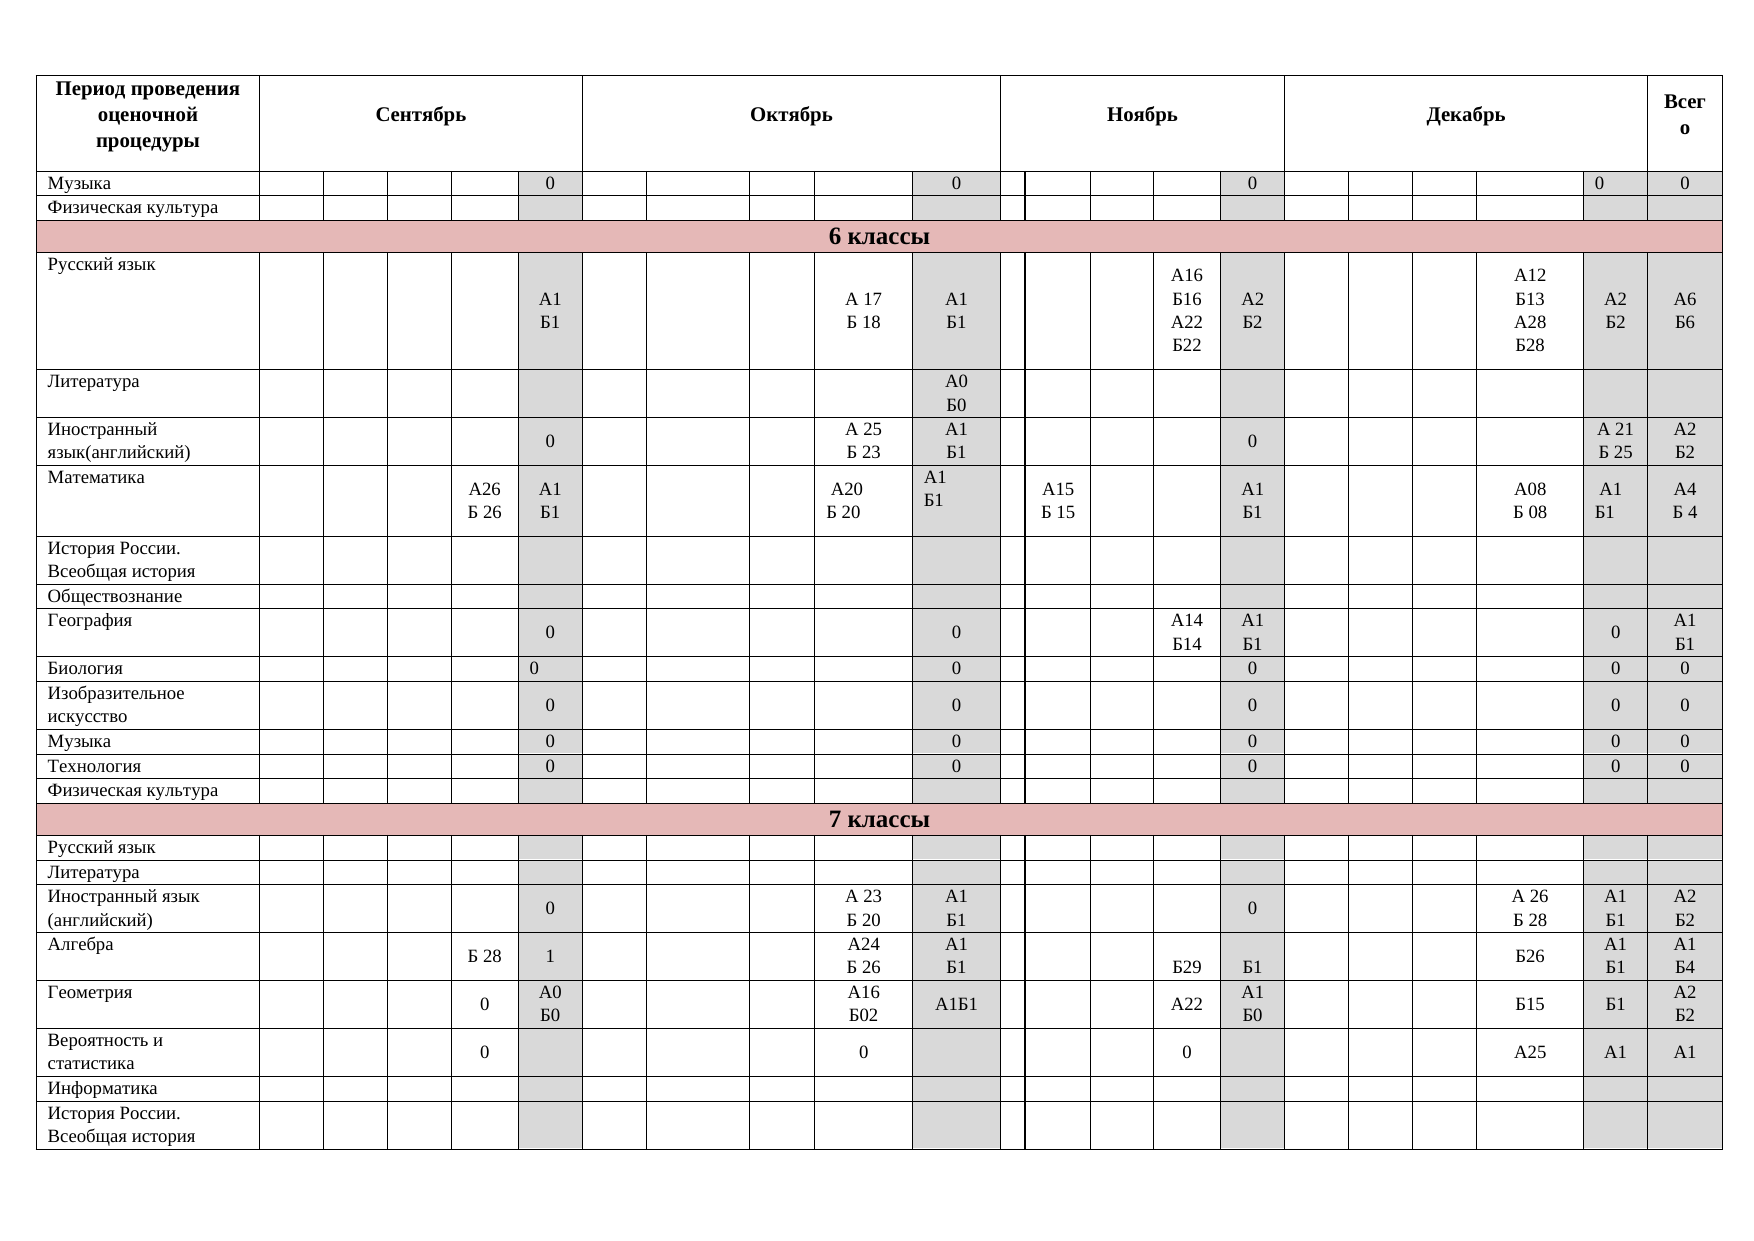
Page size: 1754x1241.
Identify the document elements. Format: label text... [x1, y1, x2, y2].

table_cell [815, 537, 912, 584]
table_cell Б 28 [452, 933, 518, 980]
table_cell [1477, 370, 1583, 417]
table_cell [388, 466, 451, 536]
table_cell [1285, 466, 1348, 536]
table_cell [1477, 418, 1583, 465]
table_cell [1584, 370, 1647, 417]
table_cell [260, 1077, 323, 1101]
table_cell [1091, 657, 1153, 681]
table_cell [647, 885, 749, 932]
table_cell [1285, 1029, 1348, 1076]
table_cell [1584, 585, 1647, 608]
table_cell [1285, 836, 1348, 859]
table_cell А1 Б1 [519, 253, 582, 369]
table_cell [260, 981, 323, 1028]
table_cell [1026, 418, 1090, 465]
table_cell [1091, 609, 1153, 656]
table_cell [750, 836, 814, 859]
table_cell [324, 1102, 387, 1148]
table_cell [324, 981, 387, 1028]
table_cell А1 Б1 [913, 466, 1000, 536]
table_cell [1026, 1029, 1090, 1076]
table_cell [647, 1102, 749, 1148]
table_cell [1154, 196, 1220, 220]
table_cell [750, 730, 814, 753]
table_cell 0 [452, 1029, 518, 1076]
table_cell [583, 253, 646, 369]
table_cell Б15 [1477, 981, 1583, 1028]
table_cell [388, 933, 451, 980]
table_cell [452, 370, 518, 417]
table_cell 0 [1221, 418, 1284, 465]
table_header Всего [1648, 76, 1722, 171]
table_cell [1349, 172, 1412, 195]
table_cell [1285, 253, 1348, 369]
table_cell [647, 682, 749, 729]
table_cell [388, 609, 451, 656]
table_cell [1477, 861, 1583, 884]
table_cell [1091, 253, 1153, 369]
table_header Период проведения оценочной процедуры [37, 76, 259, 171]
table_cell [260, 418, 323, 465]
table_cell [1001, 682, 1024, 729]
table_cell [647, 1029, 749, 1076]
table_cell [750, 370, 814, 417]
table_cell [750, 418, 814, 465]
table_cell [260, 657, 323, 681]
table_cell 0 [519, 172, 582, 195]
table_cell [1154, 370, 1220, 417]
table_cell Русский язык [37, 836, 259, 859]
table_cell [1154, 779, 1220, 803]
table_cell [1001, 370, 1024, 417]
table_cell [324, 933, 387, 980]
table_cell [1091, 861, 1153, 884]
table_cell [815, 172, 912, 195]
table_cell А12 Б13 А28 Б28 [1477, 253, 1583, 369]
table_cell [260, 1029, 323, 1076]
table_cell [1001, 861, 1024, 884]
table_cell [452, 779, 518, 803]
table_cell [1001, 537, 1024, 584]
table_cell Информатика [37, 1077, 259, 1101]
table_cell [583, 418, 646, 465]
table_cell [1154, 537, 1220, 584]
table_cell [1026, 172, 1090, 195]
table_cell А26 Б 26 [452, 466, 518, 536]
table_cell [1026, 370, 1090, 417]
table_cell [1349, 537, 1412, 584]
table_cell [1026, 609, 1090, 656]
table_cell [519, 779, 582, 803]
table_cell [1154, 172, 1220, 195]
table_cell 0 [1221, 885, 1284, 932]
table_cell [1091, 885, 1153, 932]
table_cell [1648, 836, 1722, 859]
table_cell [1285, 933, 1348, 980]
table_cell [1349, 418, 1412, 465]
table_cell [260, 585, 323, 608]
table_header Декабрь [1285, 76, 1647, 171]
table_cell 0 [815, 1029, 912, 1076]
table_cell А2 Б2 [1648, 981, 1722, 1028]
table_cell [1413, 836, 1476, 859]
table_cell [1154, 885, 1220, 932]
table_cell [1091, 1102, 1153, 1148]
table_cell [1413, 1102, 1476, 1148]
table_cell [260, 370, 323, 417]
table_cell [1349, 861, 1412, 884]
table_cell [1026, 537, 1090, 584]
table_cell [324, 861, 387, 884]
table_cell А 25 Б 23 [815, 418, 912, 465]
table_cell А1 Б1 [1648, 609, 1722, 656]
table_cell [388, 730, 451, 753]
table_cell А08 Б 08 [1477, 466, 1583, 536]
table_cell [815, 730, 912, 753]
table_cell Б29 [1154, 933, 1220, 980]
table_cell [1285, 779, 1348, 803]
table_cell [1584, 861, 1647, 884]
table_cell [1154, 730, 1220, 753]
table_cell [1091, 981, 1153, 1028]
table_cell [913, 779, 1000, 803]
table_cell Физическая культура [37, 779, 259, 803]
table_cell [647, 172, 749, 195]
table_cell А25 [1477, 1029, 1583, 1076]
table_cell [1285, 755, 1348, 778]
table_cell [1221, 196, 1284, 220]
table_cell [1001, 196, 1024, 220]
table_cell [583, 609, 646, 656]
table_cell [1413, 537, 1476, 584]
table_cell [324, 1029, 387, 1076]
table_cell 0 [519, 657, 582, 681]
table_cell [1221, 1077, 1284, 1101]
table_cell [750, 1029, 814, 1076]
table_cell [815, 370, 912, 417]
table_cell 0 [913, 682, 1000, 729]
table_cell [1091, 682, 1153, 729]
table_cell [1413, 933, 1476, 980]
table_cell [1154, 418, 1220, 465]
table_cell [750, 585, 814, 608]
table_cell [1154, 1077, 1220, 1101]
table_cell [583, 172, 646, 195]
table_cell [1349, 585, 1412, 608]
table_cell [583, 657, 646, 681]
table_cell [815, 779, 912, 803]
table_cell [1413, 370, 1476, 417]
table_cell [750, 682, 814, 729]
table_header Октябрь [583, 76, 1000, 171]
table_cell Физическая культура [37, 196, 259, 220]
table_cell [1221, 1029, 1284, 1076]
table_cell [647, 609, 749, 656]
table_cell А1 Б1 [913, 253, 1000, 369]
table_cell 0 [1584, 609, 1647, 656]
table_cell [647, 370, 749, 417]
table_cell [1349, 779, 1412, 803]
table_cell [1285, 981, 1348, 1028]
table_cell 0 [519, 418, 582, 465]
table_cell Обществознание [37, 585, 259, 608]
table_cell 0 [1648, 172, 1722, 195]
table_cell [324, 682, 387, 729]
table_cell [1001, 609, 1024, 656]
table_cell [750, 981, 814, 1028]
table_cell А16 Б16 А22 Б22 [1154, 253, 1220, 369]
table_cell [913, 537, 1000, 584]
table_cell [1648, 585, 1722, 608]
table_cell [1091, 418, 1153, 465]
table_cell [1026, 861, 1090, 884]
table_cell 0 [913, 755, 1000, 778]
table_cell [1413, 418, 1476, 465]
table_cell [1413, 981, 1476, 1028]
table_cell [1221, 779, 1284, 803]
table_cell [1001, 1029, 1024, 1076]
table_cell [1477, 1077, 1583, 1101]
table_cell [913, 1077, 1000, 1101]
table_cell [1349, 1029, 1412, 1076]
table_cell [1477, 196, 1583, 220]
table_cell [1413, 585, 1476, 608]
table_cell [647, 418, 749, 465]
table_cell [1001, 253, 1024, 369]
table_cell [388, 1077, 451, 1101]
table_cell А2 Б2 [1584, 253, 1647, 369]
table_cell [260, 466, 323, 536]
table_cell 0 [1648, 730, 1722, 753]
table_cell [815, 609, 912, 656]
table_cell 0 [452, 981, 518, 1028]
table_cell [1349, 836, 1412, 859]
table_cell [1285, 609, 1348, 656]
table_cell [1648, 370, 1722, 417]
table_cell [583, 981, 646, 1028]
table_cell А24 Б 26 [815, 933, 912, 980]
table_cell [815, 196, 912, 220]
table_cell [750, 657, 814, 681]
table_cell [452, 861, 518, 884]
table_cell [1648, 861, 1722, 884]
table_cell [260, 779, 323, 803]
table_cell [1026, 836, 1090, 859]
table_cell 0 [519, 682, 582, 729]
table_cell [750, 933, 814, 980]
table_cell 0 [913, 609, 1000, 656]
table_cell Алгебра [37, 933, 259, 980]
table_cell А 23 Б 20 [815, 885, 912, 932]
table_cell [913, 1102, 1000, 1148]
table_cell [324, 418, 387, 465]
table_cell [815, 755, 912, 778]
table_cell [1091, 1029, 1153, 1076]
table_cell [1584, 196, 1647, 220]
table_cell История России. Всеобщая история [37, 537, 259, 584]
table_cell [324, 466, 387, 536]
table_cell [452, 730, 518, 753]
table_cell [1091, 779, 1153, 803]
table_cell [583, 1077, 646, 1101]
table_cell [750, 779, 814, 803]
table_cell [1026, 933, 1090, 980]
table_cell [1001, 1102, 1024, 1148]
table_cell [1154, 861, 1220, 884]
table_cell [1584, 836, 1647, 859]
table_cell А1Б1 [913, 981, 1000, 1028]
table_cell 0 [519, 609, 582, 656]
table_cell Изобразительное искусство [37, 682, 259, 729]
table_cell [1221, 537, 1284, 584]
table_cell [1154, 682, 1220, 729]
table_cell [1221, 370, 1284, 417]
table_cell А16 Б02 [815, 981, 912, 1028]
table_cell 0 [1584, 755, 1647, 778]
table_cell [1026, 1102, 1090, 1148]
table_cell [519, 370, 582, 417]
table_cell А0 Б0 [913, 370, 1000, 417]
table_cell А6 Б6 [1648, 253, 1722, 369]
table_cell [1026, 253, 1090, 369]
table_cell [583, 585, 646, 608]
table_cell [260, 253, 323, 369]
table_cell [1001, 172, 1024, 195]
table_cell [1349, 981, 1412, 1028]
table_cell [1648, 779, 1722, 803]
table_cell [388, 196, 451, 220]
table_cell [1413, 755, 1476, 778]
table_cell [388, 1102, 451, 1148]
table_cell Литература [37, 370, 259, 417]
table_cell [1413, 657, 1476, 681]
table_cell [1001, 585, 1024, 608]
table_cell [1001, 779, 1024, 803]
table_cell [519, 585, 582, 608]
table_cell [1477, 609, 1583, 656]
table_cell [519, 1102, 582, 1148]
table_cell [260, 609, 323, 656]
table_cell [1001, 730, 1024, 753]
table_cell 0 [1221, 657, 1284, 681]
table_cell [324, 836, 387, 859]
table_cell [519, 861, 582, 884]
table_cell А1 Б1 [913, 418, 1000, 465]
table_cell [1026, 585, 1090, 608]
table_cell 0 [1648, 755, 1722, 778]
table_cell [324, 779, 387, 803]
table_cell 0 [1648, 682, 1722, 729]
table_cell Биология [37, 657, 259, 681]
table_cell [583, 196, 646, 220]
table_cell [1477, 537, 1583, 584]
table_cell [913, 861, 1000, 884]
table_cell Иностранный язык (английский) [37, 885, 259, 932]
table_cell [647, 466, 749, 536]
table_cell [750, 253, 814, 369]
table_cell [583, 755, 646, 778]
table_cell [1349, 657, 1412, 681]
table_cell 0 [1584, 172, 1647, 195]
table_cell [1154, 585, 1220, 608]
table_cell [452, 609, 518, 656]
table_cell [1285, 1102, 1348, 1148]
table_cell А1 Б1 [913, 933, 1000, 980]
table_cell А1 Б1 [1221, 609, 1284, 656]
table_cell 0 [913, 172, 1000, 195]
table_cell [452, 1102, 518, 1148]
table_cell [1349, 1077, 1412, 1101]
table_cell [388, 755, 451, 778]
table_cell [1349, 370, 1412, 417]
table_cell [324, 1077, 387, 1101]
table_cell [647, 585, 749, 608]
table_cell [583, 779, 646, 803]
table_cell [647, 537, 749, 584]
table_cell [1221, 585, 1284, 608]
table_cell [1477, 755, 1583, 778]
table_cell [1285, 861, 1348, 884]
table_cell А1 Б1 [1584, 466, 1647, 536]
table_cell [519, 1077, 582, 1101]
table_cell [324, 196, 387, 220]
table_cell [388, 585, 451, 608]
table_cell [1285, 370, 1348, 417]
table_cell [519, 537, 582, 584]
table_cell [519, 836, 582, 859]
table_cell [815, 657, 912, 681]
table_cell [452, 418, 518, 465]
table_cell [647, 253, 749, 369]
table_cell [647, 933, 749, 980]
table_cell 1 [519, 933, 582, 980]
table_cell [260, 933, 323, 980]
table_cell [452, 196, 518, 220]
table_cell [815, 1077, 912, 1101]
table_cell [647, 861, 749, 884]
table_cell [815, 585, 912, 608]
table_cell [1026, 196, 1090, 220]
table_cell [1001, 657, 1024, 681]
table_cell [324, 585, 387, 608]
table_cell 0 [519, 730, 582, 753]
table_cell [583, 537, 646, 584]
table_cell [750, 466, 814, 536]
table_cell [1285, 172, 1348, 195]
table_cell 0 [913, 657, 1000, 681]
table_cell А1 Б1 [1221, 466, 1284, 536]
table_cell [324, 657, 387, 681]
table_cell [1154, 1102, 1220, 1148]
table_cell [1001, 933, 1024, 980]
table_cell [750, 537, 814, 584]
table_cell [388, 861, 451, 884]
table_cell [1648, 1077, 1722, 1101]
table_cell Иностранный язык(английский) [37, 418, 259, 465]
table_cell [1285, 657, 1348, 681]
table_cell [452, 836, 518, 859]
table_cell [1477, 657, 1583, 681]
table_cell [452, 657, 518, 681]
table_cell [324, 253, 387, 369]
table_header Ноябрь [1001, 76, 1284, 171]
table_cell [583, 861, 646, 884]
table_cell [452, 172, 518, 195]
table_cell Б1 [1221, 933, 1284, 980]
table_cell 0 [1648, 657, 1722, 681]
table_cell [260, 755, 323, 778]
table_cell [1221, 1102, 1284, 1148]
table_cell 0 [1221, 755, 1284, 778]
table_cell [324, 370, 387, 417]
table_cell [260, 682, 323, 729]
table_cell [388, 779, 451, 803]
table_cell [583, 836, 646, 859]
table_cell [1349, 755, 1412, 778]
table_cell [1285, 1077, 1348, 1101]
table_cell А1 Б1 [913, 885, 1000, 932]
table_cell [1026, 779, 1090, 803]
table_cell [1413, 253, 1476, 369]
table_cell А22 [1154, 981, 1220, 1028]
table_cell А1 Б1 [519, 466, 582, 536]
table_cell А1 Б1 [1584, 885, 1647, 932]
table_cell А2 Б2 [1648, 418, 1722, 465]
table_cell [1091, 196, 1153, 220]
table_cell [583, 730, 646, 753]
table_cell А1 Б4 [1648, 933, 1722, 980]
table_cell [388, 836, 451, 859]
table_cell [260, 1102, 323, 1148]
table_cell 6 классы [37, 221, 1722, 252]
table_cell [452, 755, 518, 778]
table_cell [1413, 779, 1476, 803]
table_cell [324, 609, 387, 656]
table_cell [388, 253, 451, 369]
table_cell [519, 1029, 582, 1076]
table_cell [1091, 1077, 1153, 1101]
table_cell [1285, 730, 1348, 753]
table_cell Математика [37, 466, 259, 536]
table_cell [388, 657, 451, 681]
table_cell [1413, 196, 1476, 220]
table_cell [1413, 730, 1476, 753]
table_cell [1648, 196, 1722, 220]
table_cell 0 [1221, 682, 1284, 729]
table_cell [1221, 861, 1284, 884]
table_cell [452, 585, 518, 608]
table_cell [324, 537, 387, 584]
table_cell [647, 196, 749, 220]
table_cell [1349, 682, 1412, 729]
table_cell [750, 755, 814, 778]
table_cell А14 Б14 [1154, 609, 1220, 656]
table_cell [1001, 836, 1024, 859]
table_cell [1477, 682, 1583, 729]
table_cell [260, 836, 323, 859]
table_cell [1091, 755, 1153, 778]
table_cell [1026, 657, 1090, 681]
table_cell [452, 253, 518, 369]
table_cell [1026, 981, 1090, 1028]
table_cell Технология [37, 755, 259, 778]
table_cell [1413, 885, 1476, 932]
table_cell [750, 609, 814, 656]
table_cell [1349, 466, 1412, 536]
table_cell 0 [1584, 730, 1647, 753]
table_cell [1091, 172, 1153, 195]
table_cell [1001, 466, 1024, 536]
table_cell [1285, 537, 1348, 584]
table_cell Вероятность и статистика [37, 1029, 259, 1076]
table_cell [1221, 836, 1284, 859]
table_cell [1477, 172, 1583, 195]
table_cell [583, 370, 646, 417]
table_cell [388, 1029, 451, 1076]
table_cell [1091, 537, 1153, 584]
table_cell [1584, 779, 1647, 803]
table_cell [1413, 1029, 1476, 1076]
table_cell А 17 Б 18 [815, 253, 912, 369]
table_cell [647, 779, 749, 803]
table_cell [750, 172, 814, 195]
table_cell [324, 730, 387, 753]
table_cell [1584, 1102, 1647, 1148]
table_cell [1285, 418, 1348, 465]
table_cell [1091, 585, 1153, 608]
table_cell Музыка [37, 730, 259, 753]
table_cell А1 [1648, 1029, 1722, 1076]
table_cell [260, 196, 323, 220]
table_cell [647, 657, 749, 681]
table_cell 0 [913, 730, 1000, 753]
table_cell [1349, 1102, 1412, 1148]
table_header Сентябрь [260, 76, 582, 171]
table_cell [1285, 885, 1348, 932]
table_cell [815, 682, 912, 729]
table_cell [324, 172, 387, 195]
table_cell [1584, 1077, 1647, 1101]
table_cell А1 Б1 [1584, 933, 1647, 980]
table_cell [1349, 196, 1412, 220]
table_cell [1477, 779, 1583, 803]
table_cell [647, 755, 749, 778]
table_cell [1154, 755, 1220, 778]
table_cell [388, 885, 451, 932]
table_cell [1001, 755, 1024, 778]
table_cell 0 [1221, 172, 1284, 195]
table_cell [1413, 861, 1476, 884]
table_cell [647, 836, 749, 859]
table_cell А 26 Б 28 [1477, 885, 1583, 932]
table_cell Б1 [1584, 981, 1647, 1028]
table_cell А2 Б2 [1221, 253, 1284, 369]
table_cell Геометрия [37, 981, 259, 1028]
table_cell А0 Б0 [519, 981, 582, 1028]
table_cell [1001, 1077, 1024, 1101]
table_cell [1648, 1102, 1722, 1148]
table_cell 0 [1154, 1029, 1220, 1076]
table_cell [1285, 196, 1348, 220]
table_cell [452, 537, 518, 584]
table_cell [1001, 885, 1024, 932]
table_cell [1413, 1077, 1476, 1101]
table_cell [1285, 682, 1348, 729]
table_cell [324, 755, 387, 778]
table_cell [1477, 836, 1583, 859]
table_cell [1413, 466, 1476, 536]
table_cell [913, 1029, 1000, 1076]
table_cell [750, 861, 814, 884]
table_cell [583, 1102, 646, 1148]
table_cell [1001, 418, 1024, 465]
table_cell [1091, 730, 1153, 753]
table_cell [452, 682, 518, 729]
table_cell [1584, 537, 1647, 584]
table_cell [1285, 585, 1348, 608]
table_cell [750, 885, 814, 932]
table_cell [260, 730, 323, 753]
table_cell [1413, 682, 1476, 729]
table_cell [750, 196, 814, 220]
table_cell [1154, 836, 1220, 859]
table_cell 0 [1584, 657, 1647, 681]
table_cell [260, 172, 323, 195]
table_cell [1648, 537, 1722, 584]
table_cell 0 [519, 755, 582, 778]
table_cell [1349, 730, 1412, 753]
table_cell [583, 682, 646, 729]
table_cell [1091, 933, 1153, 980]
table_cell [324, 885, 387, 932]
table_cell [1154, 466, 1220, 536]
table_cell [1026, 730, 1090, 753]
table_cell [913, 585, 1000, 608]
table_cell [647, 1077, 749, 1101]
table_cell А15 Б 15 [1026, 466, 1090, 536]
table_cell 0 [1221, 730, 1284, 753]
table_cell [1477, 730, 1583, 753]
table_cell [815, 1102, 912, 1148]
table_cell [1026, 885, 1090, 932]
table_cell 0 [1584, 682, 1647, 729]
table_cell [1477, 585, 1583, 608]
table_cell [1091, 466, 1153, 536]
table_cell Русский язык [37, 253, 259, 369]
table_cell А20 Б 20 [815, 466, 912, 536]
table_cell [388, 537, 451, 584]
table_cell [1349, 885, 1412, 932]
table_cell А2 Б2 [1648, 885, 1722, 932]
table_cell [815, 836, 912, 859]
table_cell [1026, 755, 1090, 778]
table_cell [260, 861, 323, 884]
table_cell История России. Всеобщая история [37, 1102, 259, 1148]
table_cell [647, 730, 749, 753]
table_cell [913, 196, 1000, 220]
table_cell [1477, 1102, 1583, 1148]
table_cell 0 [519, 885, 582, 932]
table_cell А1 [1584, 1029, 1647, 1076]
table_cell [583, 466, 646, 536]
table_cell [750, 1102, 814, 1148]
table_cell [1091, 836, 1153, 859]
table_cell [388, 418, 451, 465]
table_cell [452, 1077, 518, 1101]
table_cell [1349, 609, 1412, 656]
table_cell [1413, 609, 1476, 656]
table_cell [1349, 253, 1412, 369]
table_cell Литература [37, 861, 259, 884]
table_cell [388, 682, 451, 729]
table_cell [750, 1077, 814, 1101]
table_cell География [37, 609, 259, 656]
table_cell [913, 836, 1000, 859]
table_cell [260, 885, 323, 932]
table_cell Музыка [37, 172, 259, 195]
table_cell [583, 933, 646, 980]
table_cell [1413, 172, 1476, 195]
table_cell А4 Б 4 [1648, 466, 1722, 536]
table_cell [1026, 682, 1090, 729]
table_cell [452, 885, 518, 932]
table_cell А 21 Б 25 [1584, 418, 1647, 465]
table_cell [388, 981, 451, 1028]
table_cell [1349, 933, 1412, 980]
table_cell [519, 196, 582, 220]
table_cell [388, 370, 451, 417]
table_cell [1091, 370, 1153, 417]
table_cell [1001, 981, 1024, 1028]
table_cell [388, 172, 451, 195]
table_cell Б26 [1477, 933, 1583, 980]
table_cell [1026, 1077, 1090, 1101]
table_cell А1 Б0 [1221, 981, 1284, 1028]
table_cell [1154, 657, 1220, 681]
table_cell [260, 537, 323, 584]
table_cell 7 классы [37, 804, 1722, 835]
table_cell [583, 885, 646, 932]
table_cell [647, 981, 749, 1028]
table_cell [583, 1029, 646, 1076]
table_cell [815, 861, 912, 884]
